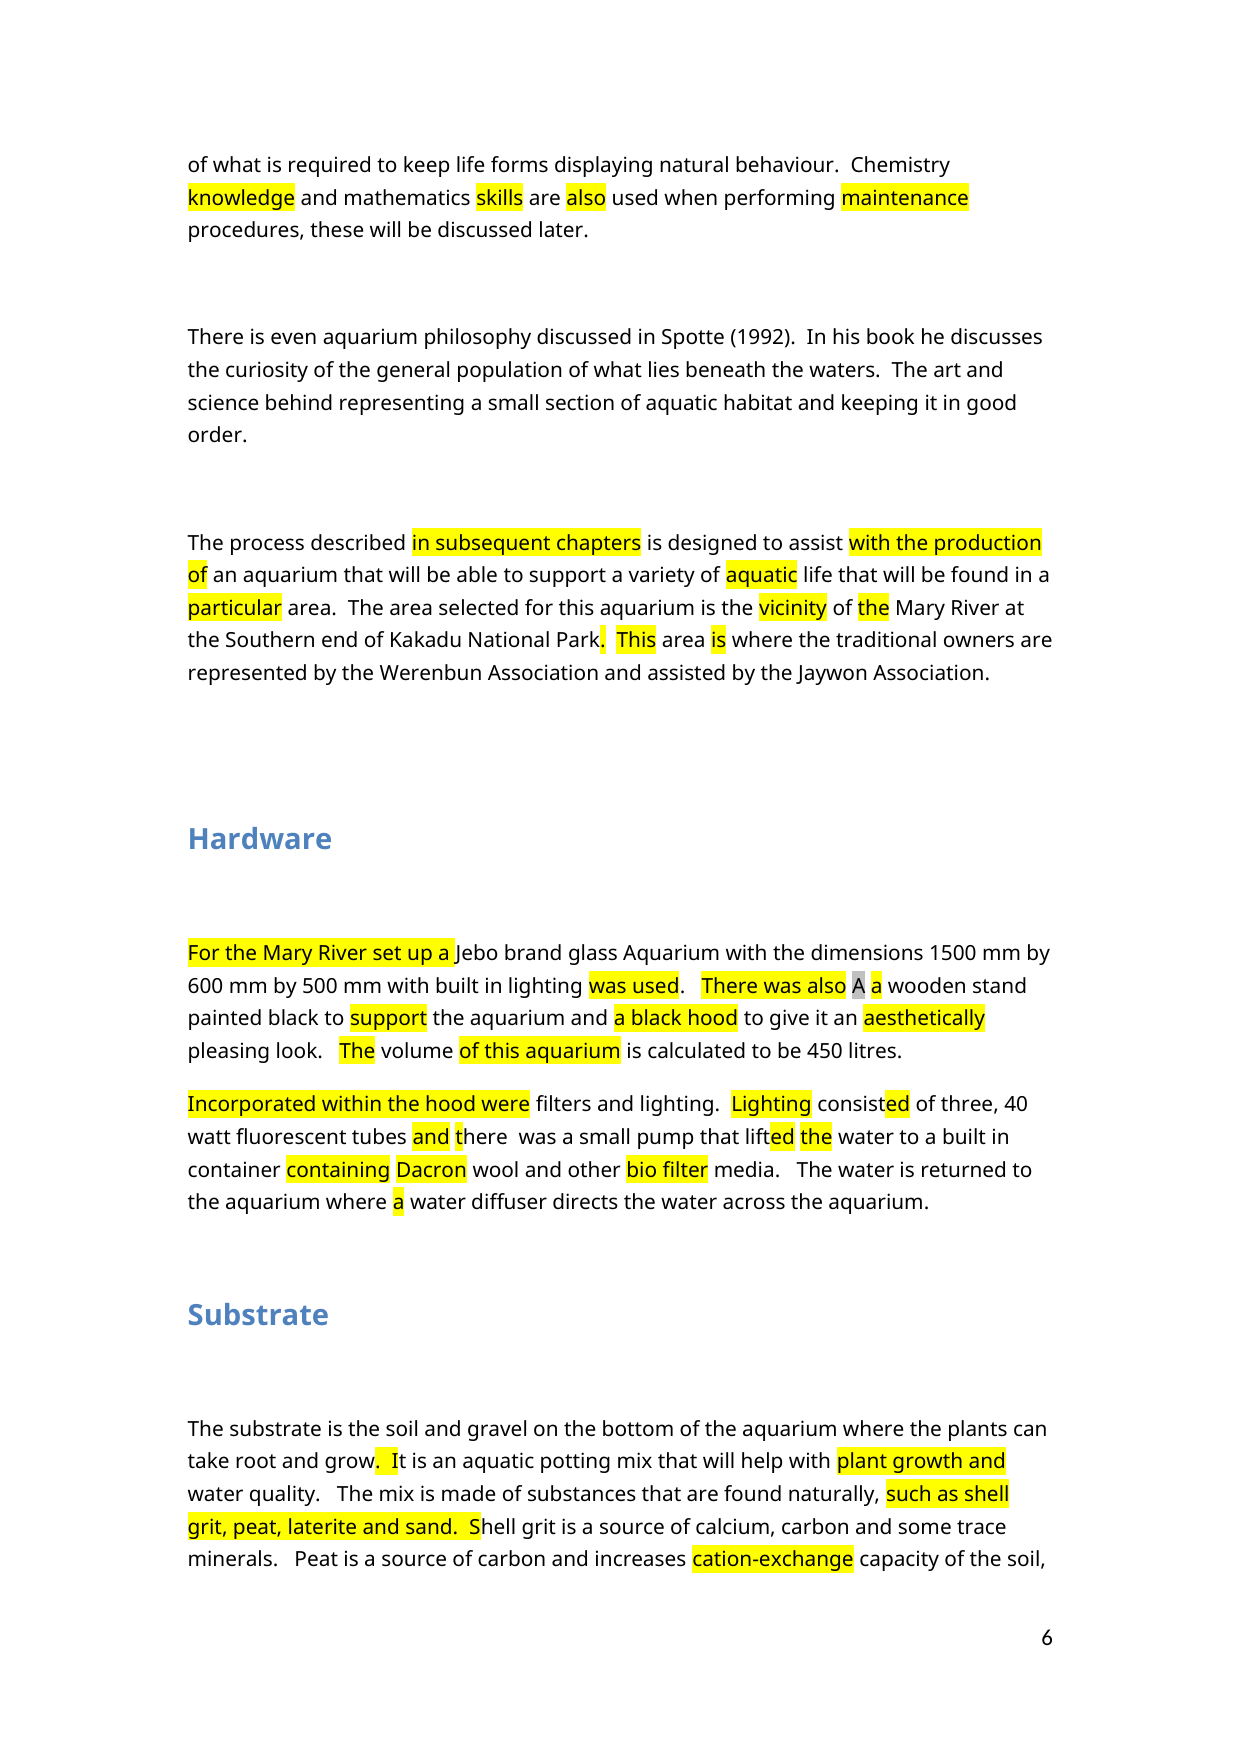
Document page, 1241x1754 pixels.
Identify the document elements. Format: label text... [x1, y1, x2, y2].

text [187, 1414, 1053, 1573]
text Hardware [187, 818, 1053, 858]
text The process described in subsequent chapters is designed to assist with the production of an aquarium that will be able to support a variety of aquatic life that will be found in a particular area. The area selected for this aquarium is the vicinity of the Mary River at the Southern end of Kakadu National Park. This area is where the traditional owners are represented by the Werenbun Association and assisted by the Jaywon Association. [187, 528, 1053, 686]
text Incorporated within the hood were filters and lighting. Lighting consisted of three, 40 watt fluorescent tubes and there was a small pump that lifted the water to a built in container containing Dacron wool and other bio filter media. The water is returned to the aquarium where a water diffuser directs the water across the aquarium. [187, 1089, 1053, 1216]
text Substrate [187, 1294, 1053, 1334]
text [187, 150, 1053, 244]
text For the Mary River set up a Jebo brand glass Aquarium with the dimensions 1500 mm by 600 mm by 500 mm with built in lighting was used. There was also A a wooden stand painted black to support the aquarium and a black hood to give it an aesthetically pleasing look. The volume of this aquarium is calculated to be 450 litres. [187, 938, 1053, 1064]
text There is even aquarium philosophy discussed in Spotte (1992). In his book he discusses the curiosity of the general population of what lies beneath the waters. The art and science behind representing a small section of aquatic habitat and keeping it in good order. [187, 322, 1053, 449]
